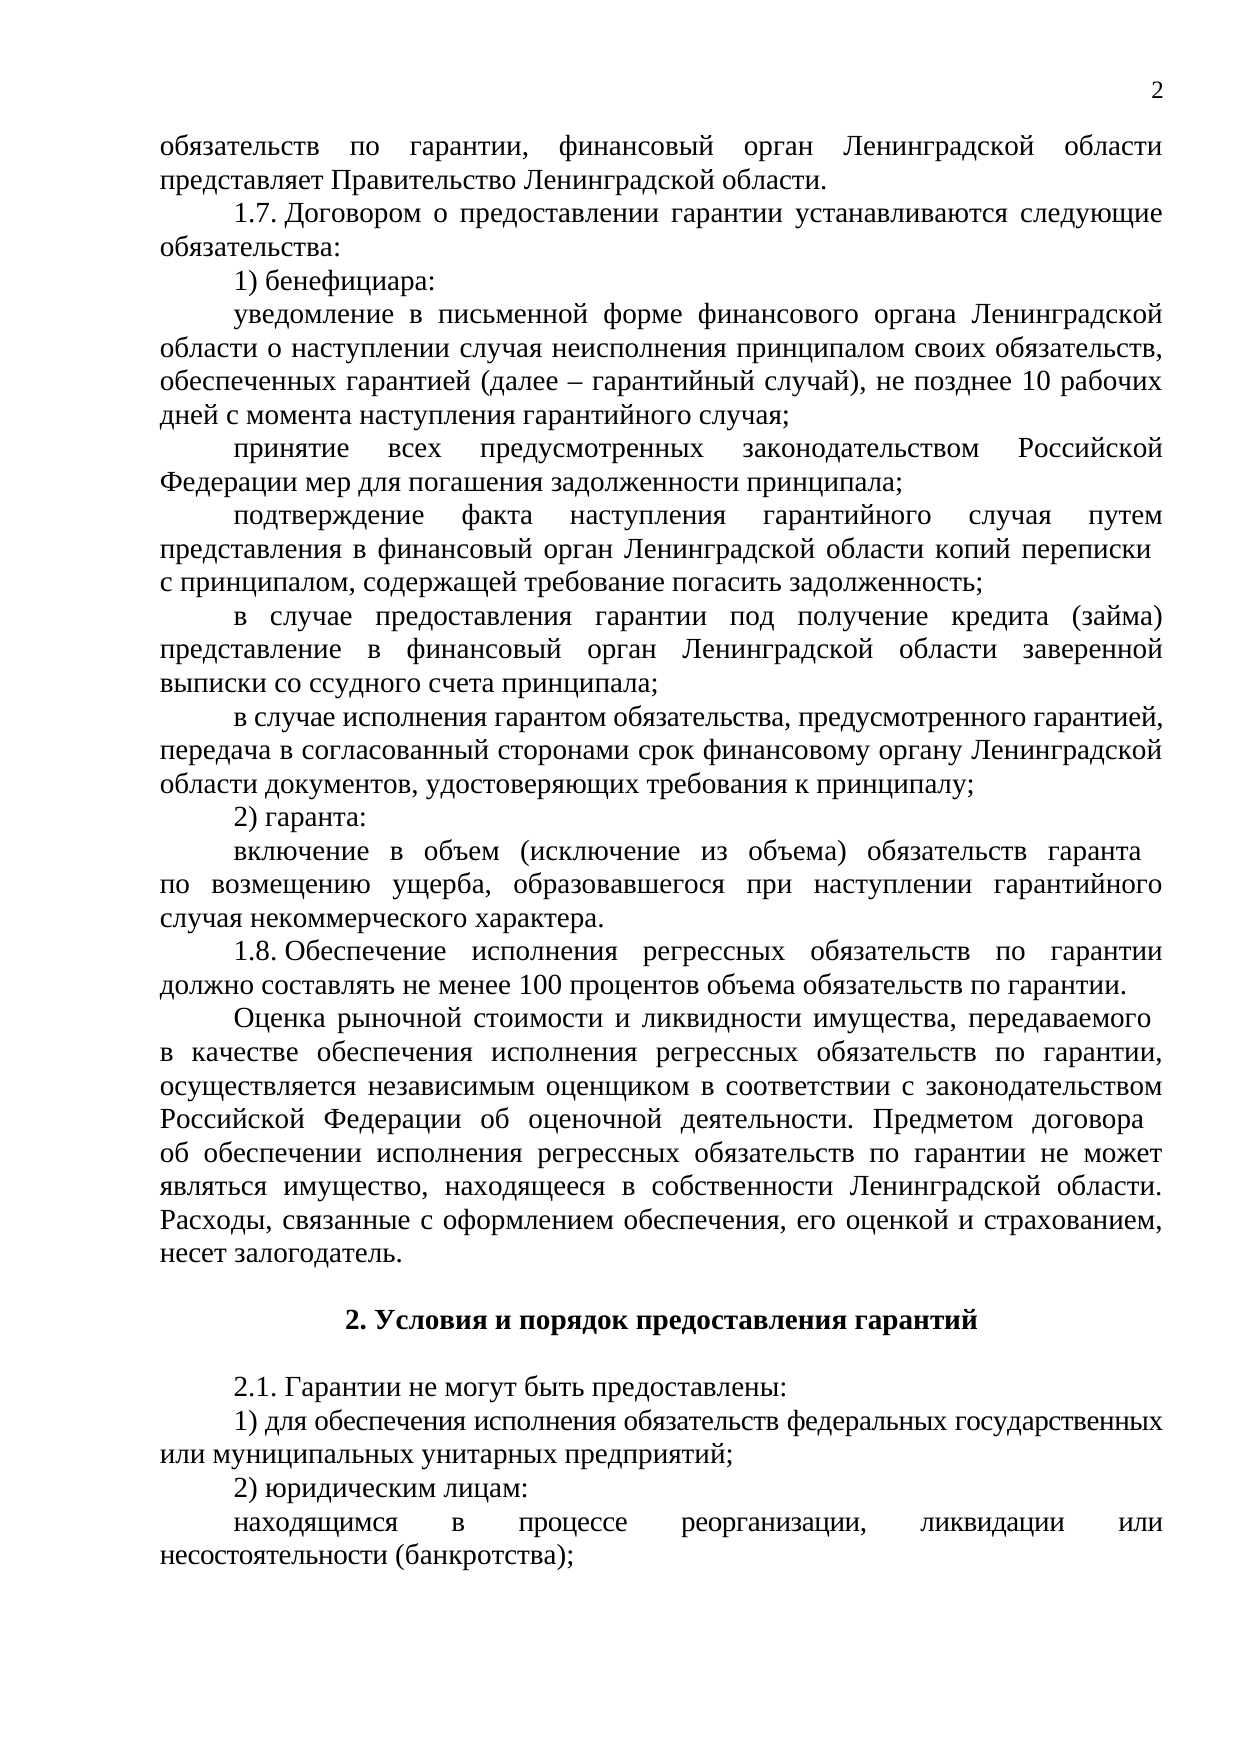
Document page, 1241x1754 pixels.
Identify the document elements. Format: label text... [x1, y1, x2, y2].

text 2) гаранта: [159, 799, 1163, 833]
text 2. Условия и порядок предоставления гарантий [159, 1302, 1163, 1336]
text подтверждение факта наступления гарантийного случая путем представления в финансовый орган Ленинградской области копий переписки с принципалом, содержащей требование погасить задолженность; [159, 497, 1163, 598]
text Оценка рыночной стоимости и ликвидности имущества, передаваемого в качестве обеспечения исполнения регрессных обязательств по гарантии, осуществляется независимым оценщиком в соответствии с законодательством Российской Федерации об оценочной деятельности. Предметом договора об обеспечении исполнения регрессных обязательств по гарантии не может являться имущество, находящееся в собственности Ленинградской области. Расходы, связанные с оформлением обеспечения, его оценкой и страхованием, несет залогодатель. [159, 1001, 1163, 1269]
text уведомление в письменной форме финансового органа Ленинградской области о наступлении случая неисполнения принципалом своих обязательств, обеспеченных гарантией (далее – гарантийный случай), не позднее 10 рабочих дней с момента наступления гарантийного случая; [159, 296, 1163, 430]
text находящимся в процессе реорганизации, ликвидации или несостоятельности (банкротства); [159, 1504, 1163, 1571]
text 1.7. Договором о предоставлении гарантии устанавливаются следующие обязательства: [159, 196, 1163, 263]
text в случае предоставления гарантии под получение кредита (займа) представление в финансовый орган Ленинградской области заверенной выписки со ссудного счета принципала; [159, 598, 1163, 699]
text 1.8. Обеспечение исполнения регрессных обязательств по гарантии должно составлять не менее 100 процентов объема обязательств по гарантии. [159, 933, 1163, 1001]
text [159, 128, 1163, 196]
text 1) для обеспечения исполнения обязательств федеральных государственных или муниципальных унитарных предприятий; [159, 1403, 1163, 1470]
text включение в объем (исключение из объема) обязательств гаранта по возмещению ущерба, образовавшегося при наступлении гарантийного случая некоммерческого характера. [159, 833, 1163, 933]
text 2.1. Гарантии не могут быть предоставлены: [159, 1369, 1163, 1403]
text 2) юридическим лицам: [159, 1470, 1163, 1504]
text 1) бенефициара: [159, 263, 1163, 296]
text принятие всех предусмотренных законодательством Российской Федерации мер для погашения задолженности принципала; [159, 430, 1163, 497]
text в случае исполнения гарантом обязательства, предусмотренного гарантией, передача в согласованный сторонами срок финансовому органу Ленинградской области документов, удостоверяющих требования к принципалу; [159, 699, 1163, 799]
